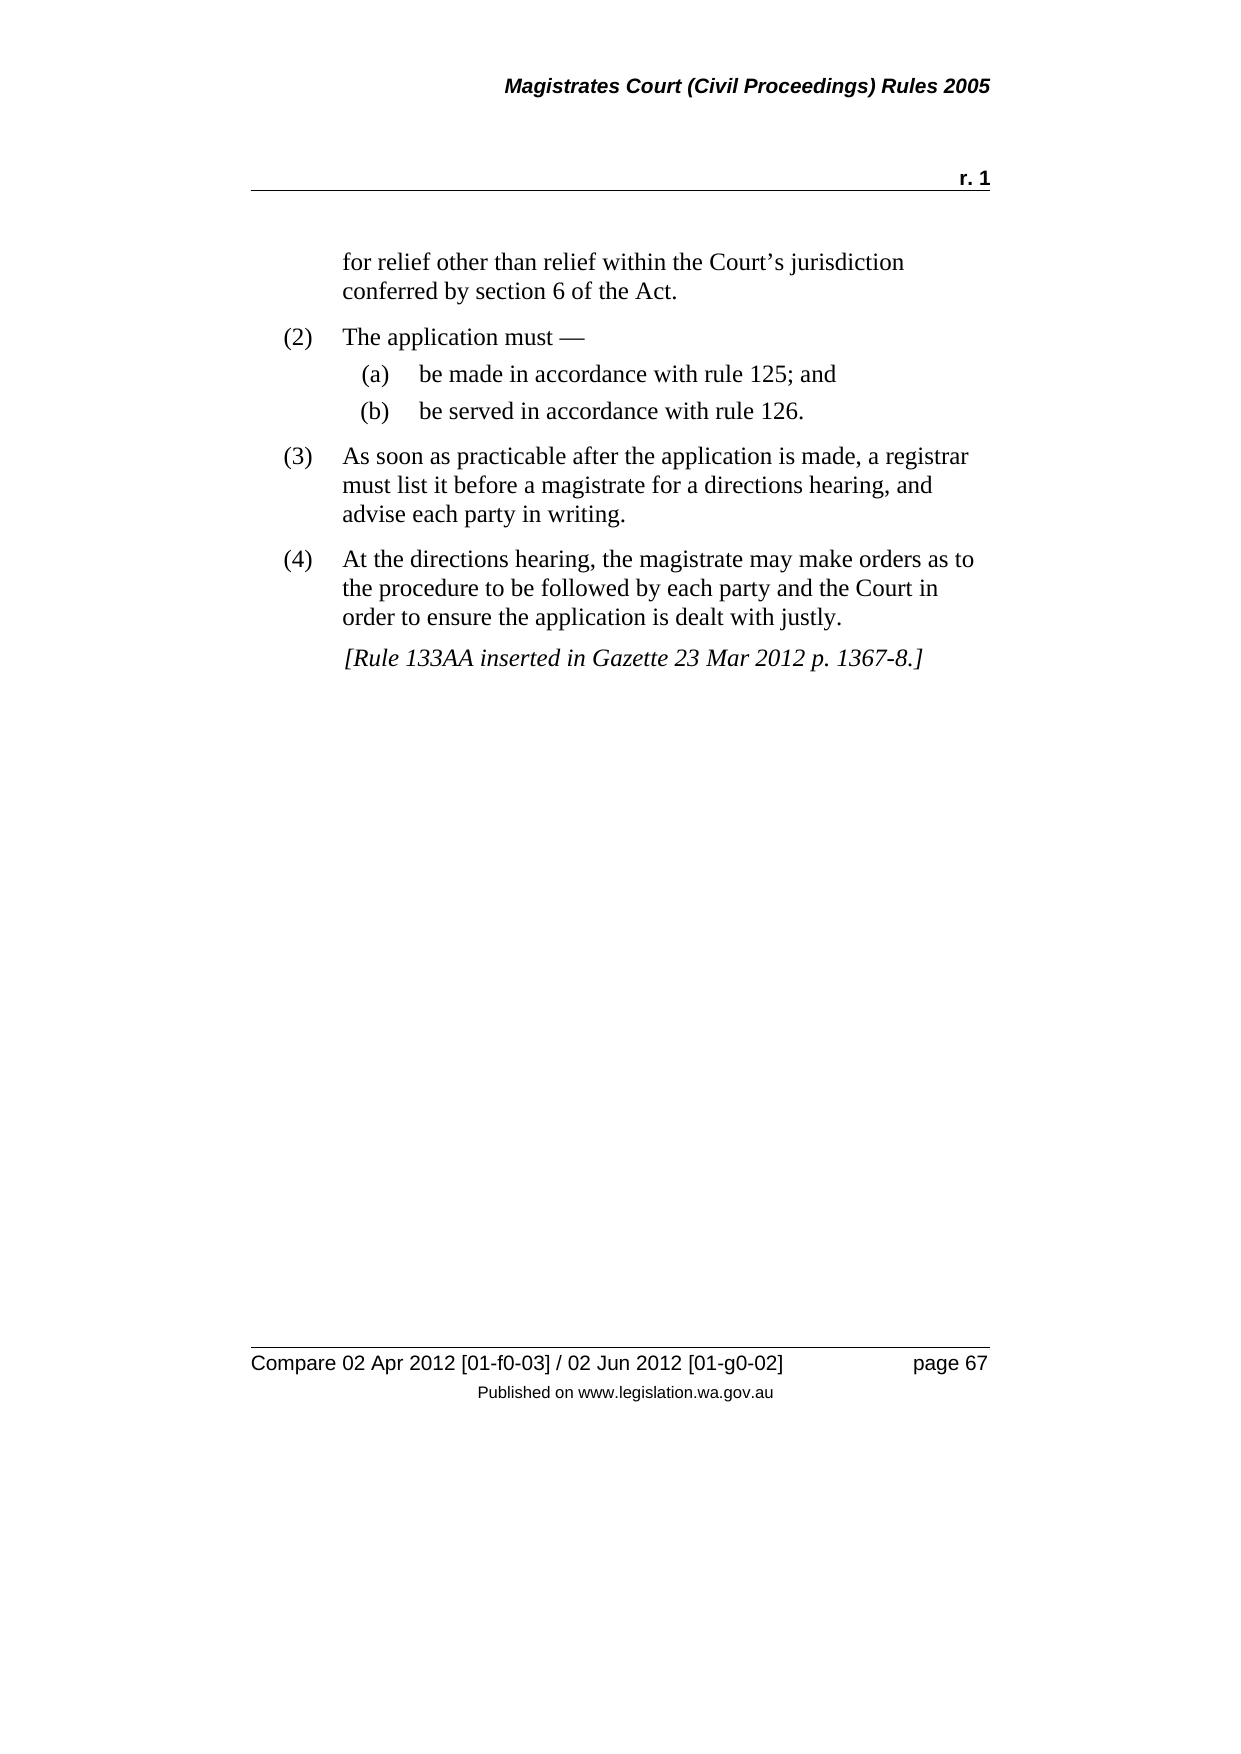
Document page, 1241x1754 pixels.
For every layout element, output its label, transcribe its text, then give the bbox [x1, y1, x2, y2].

text (a) be made in accordance with rule 125; and [251, 359, 990, 387]
text [Rule 133AA inserted in Gazette 23 Mar 2012 p. 1367-8.] [251, 643, 990, 672]
text (2) The application must — [251, 322, 990, 350]
text (4) At the directions hearing, the magistrate may make orders as to the procedure to be followed by each party and the Court in order to ensure the application is dealt with justly. [251, 544, 990, 630]
text (3) As soon as practicable after the application is made, a registrar must list it before a magistrate for a directions hearing, and advise each party in writing. [251, 441, 990, 527]
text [251, 247, 990, 305]
text (b) be served in accordance with rule 126. [251, 396, 990, 424]
